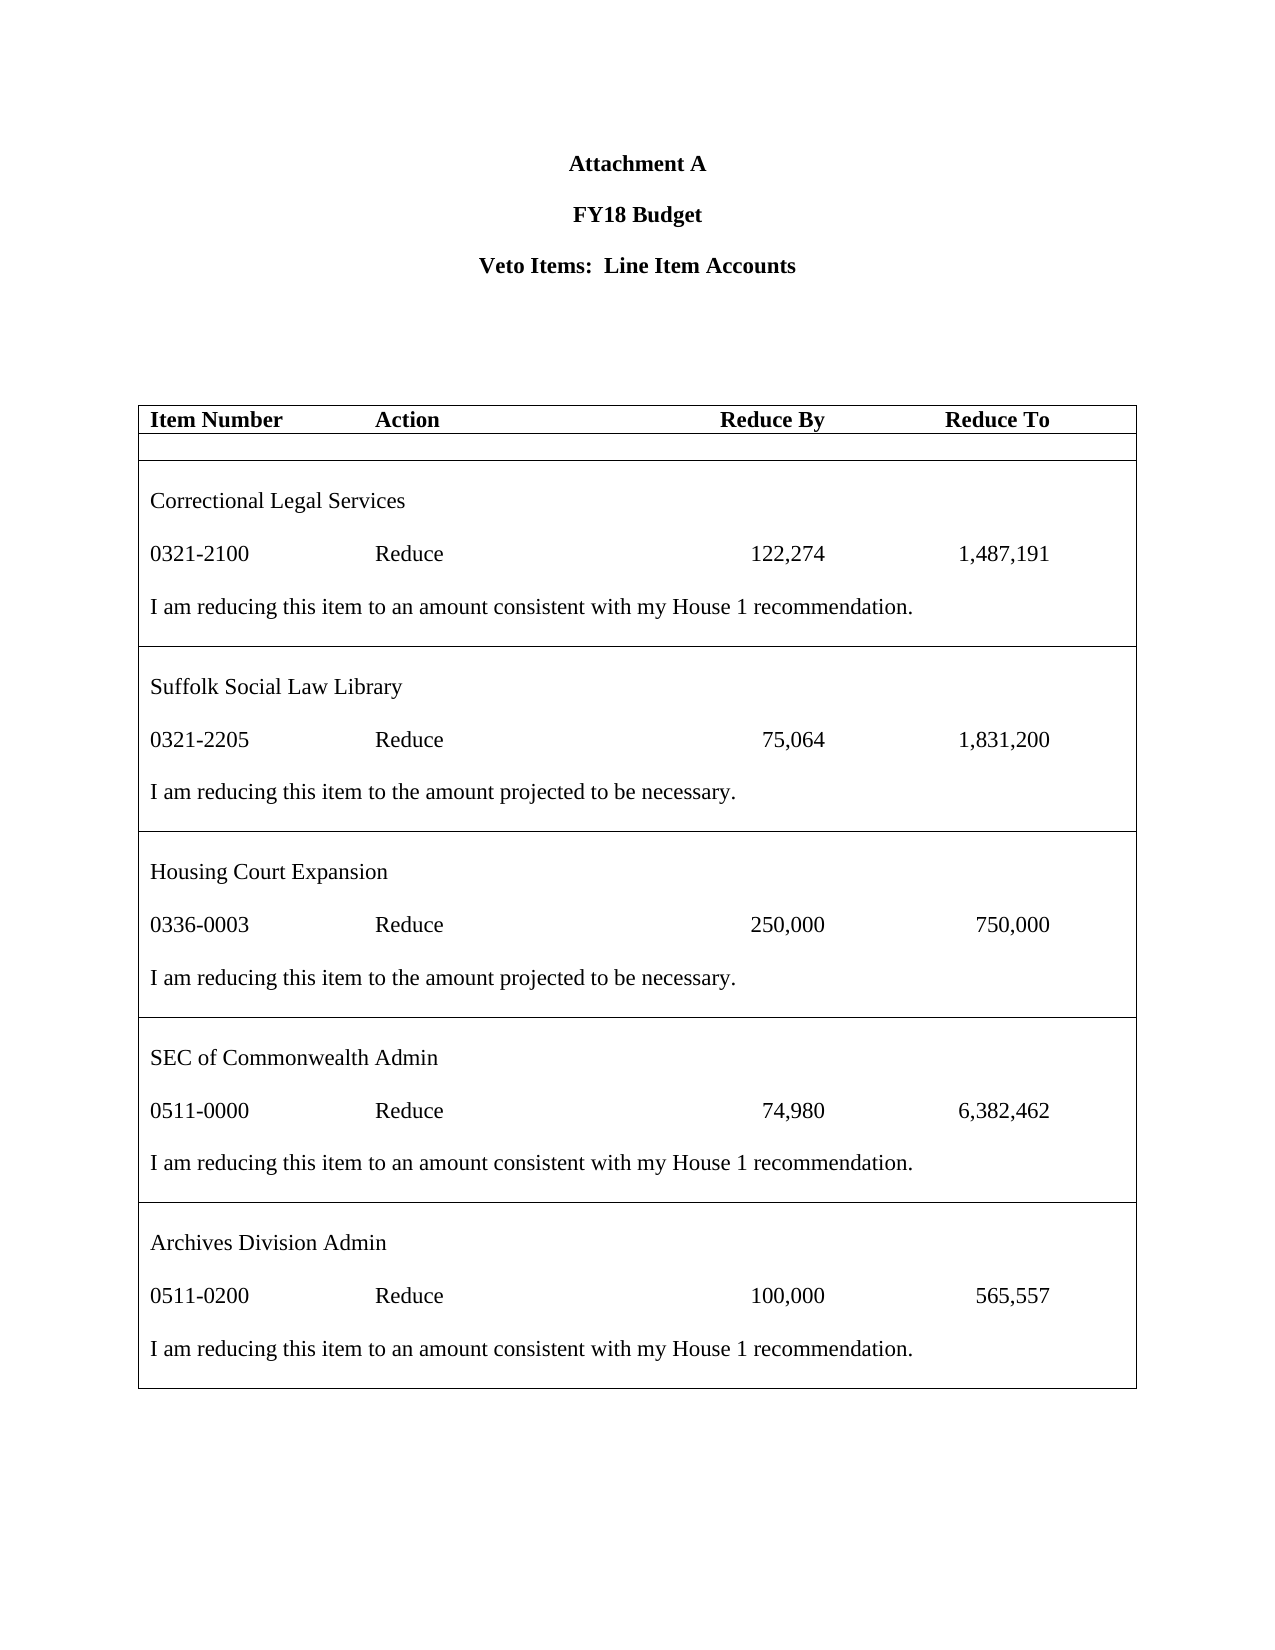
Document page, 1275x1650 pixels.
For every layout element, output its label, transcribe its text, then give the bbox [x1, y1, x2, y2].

table_cell [139, 434, 1136, 460]
table_header Item Number Action Reduce By Reduce To [139, 406, 1136, 433]
text FY18 Budget [150, 201, 1125, 227]
table_cell Suffolk Social Law Library 0321-2205 Reduce 75,064 1,831,200 I am reducing this item to the amount projected to be necessary. [139, 647, 1136, 831]
table_cell Correctional Legal Services 0321-2100 Reduce 122,274 1,487,191 I am reducing this item to an amount consistent with my House 1 recommendation. [139, 461, 1136, 646]
text Attachment A [150, 150, 1125, 176]
table_cell Housing Court Expansion 0336-0003 Reduce 250,000 750,000 I am reducing this item to the amount projected to be necessary. [139, 832, 1136, 1017]
text Veto Items: Line Item Accounts [150, 252, 1125, 278]
table_cell Archives Division Admin 0511-0200 Reduce 100,000 565,557 I am reducing this item to an amount consistent with my House 1 recommendation. [139, 1203, 1136, 1388]
table_cell SEC of Commonwealth Admin 0511-0000 Reduce 74,980 6,382,462 I am reducing this item to an amount consistent with my House 1 recommendation. [139, 1018, 1136, 1202]
